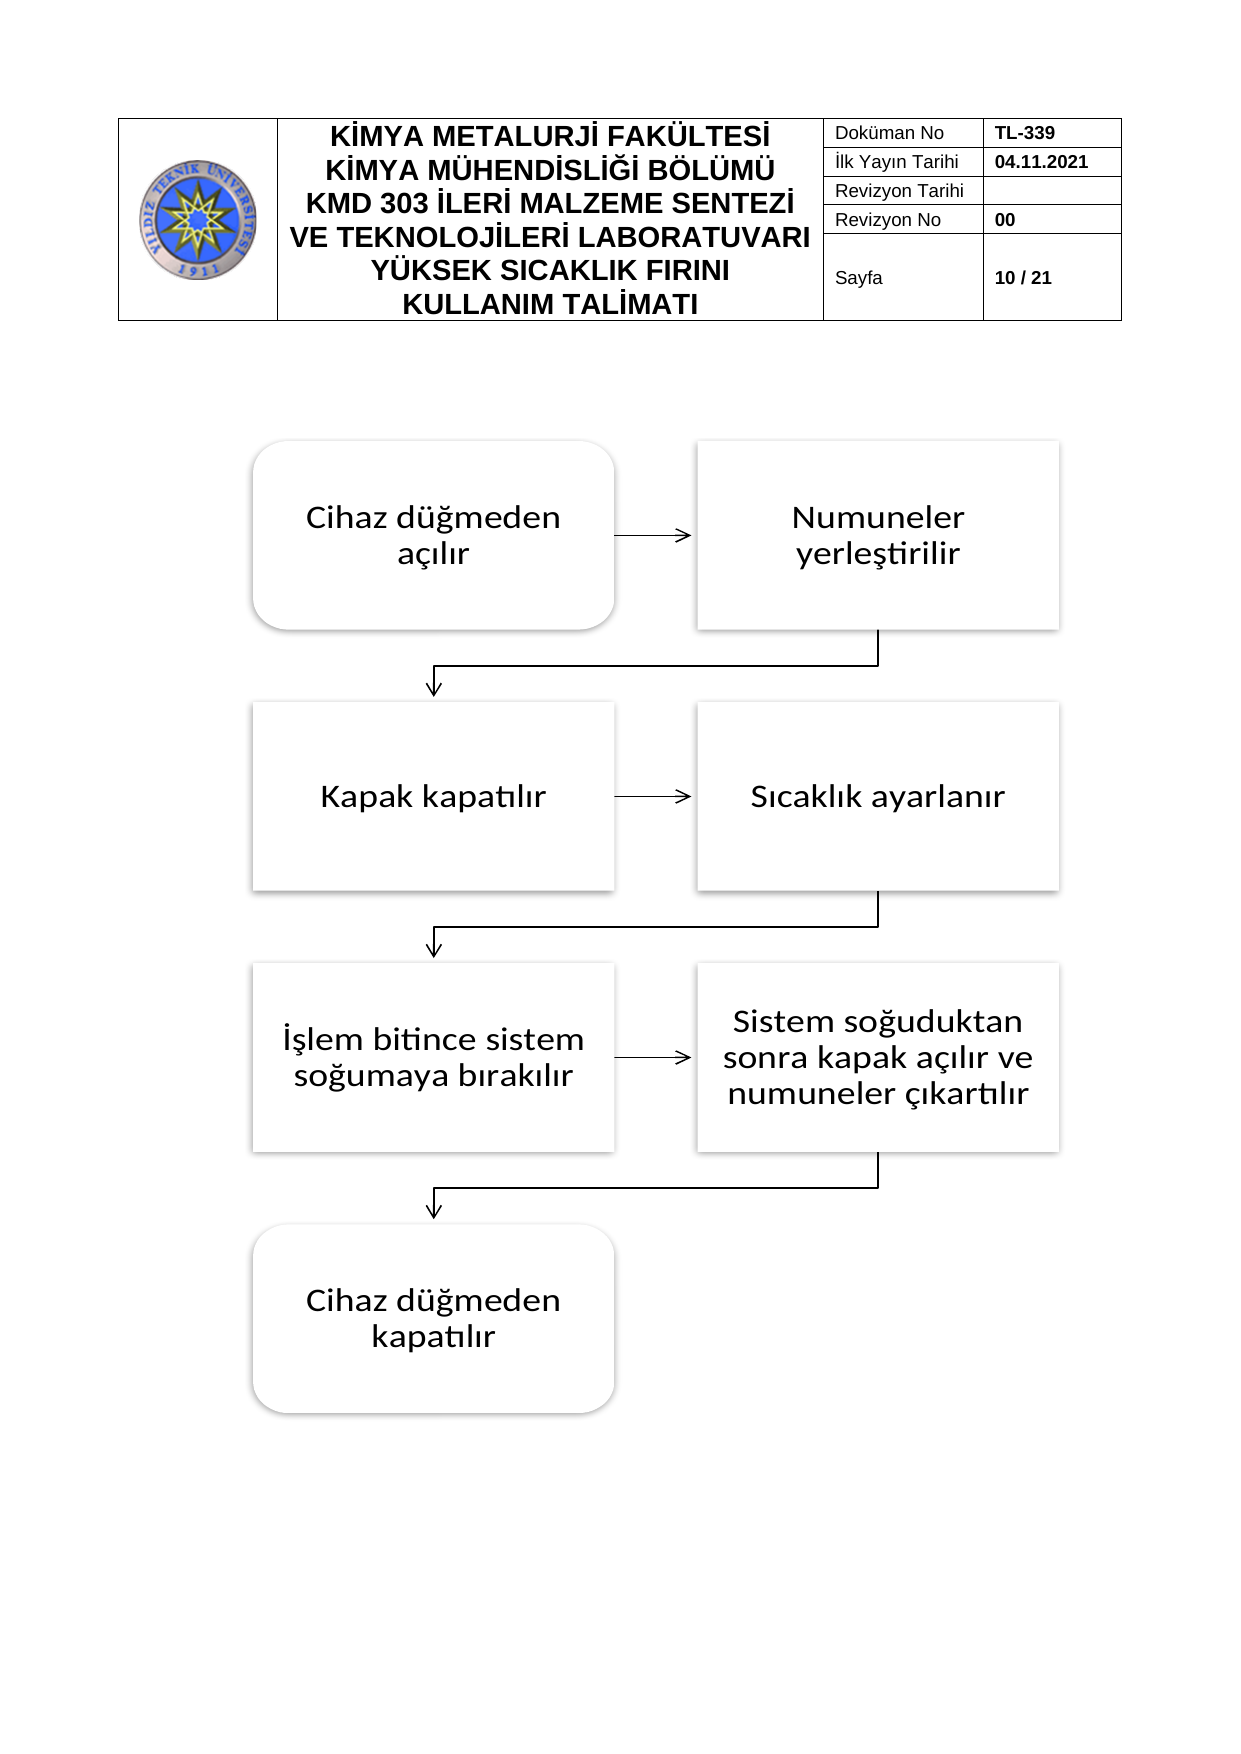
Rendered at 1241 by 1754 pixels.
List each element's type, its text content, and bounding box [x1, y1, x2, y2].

table_cell 00 [984, 205, 1121, 233]
table_cell Revizyon Tarihi [824, 177, 983, 204]
table_cell 04.11.2021 [984, 148, 1121, 176]
table_cell İlk Yayın Tarihi [824, 148, 983, 176]
picture [139, 160, 257, 280]
table_header [119, 119, 277, 320]
table_cell 10 / 21 [984, 234, 1121, 320]
table_header Doküman No [824, 119, 983, 147]
table_header KİMYA METALURJİ FAKÜLTESİ KİMYA MÜHENDİSLİĞİ BÖLÜMÜ KMD 303 İLERİ MALZEME SENTEZİ VE TEKNOLOJİLERİ LABORATUVARI YÜKSEK SICAKLIK FIRINI KULLANIM TALİMATI [278, 119, 823, 320]
table_cell Revizyon No [824, 205, 983, 233]
table_cell [984, 177, 1121, 204]
table_header TL-339 [984, 119, 1121, 147]
table_cell Sayfa [824, 234, 983, 320]
